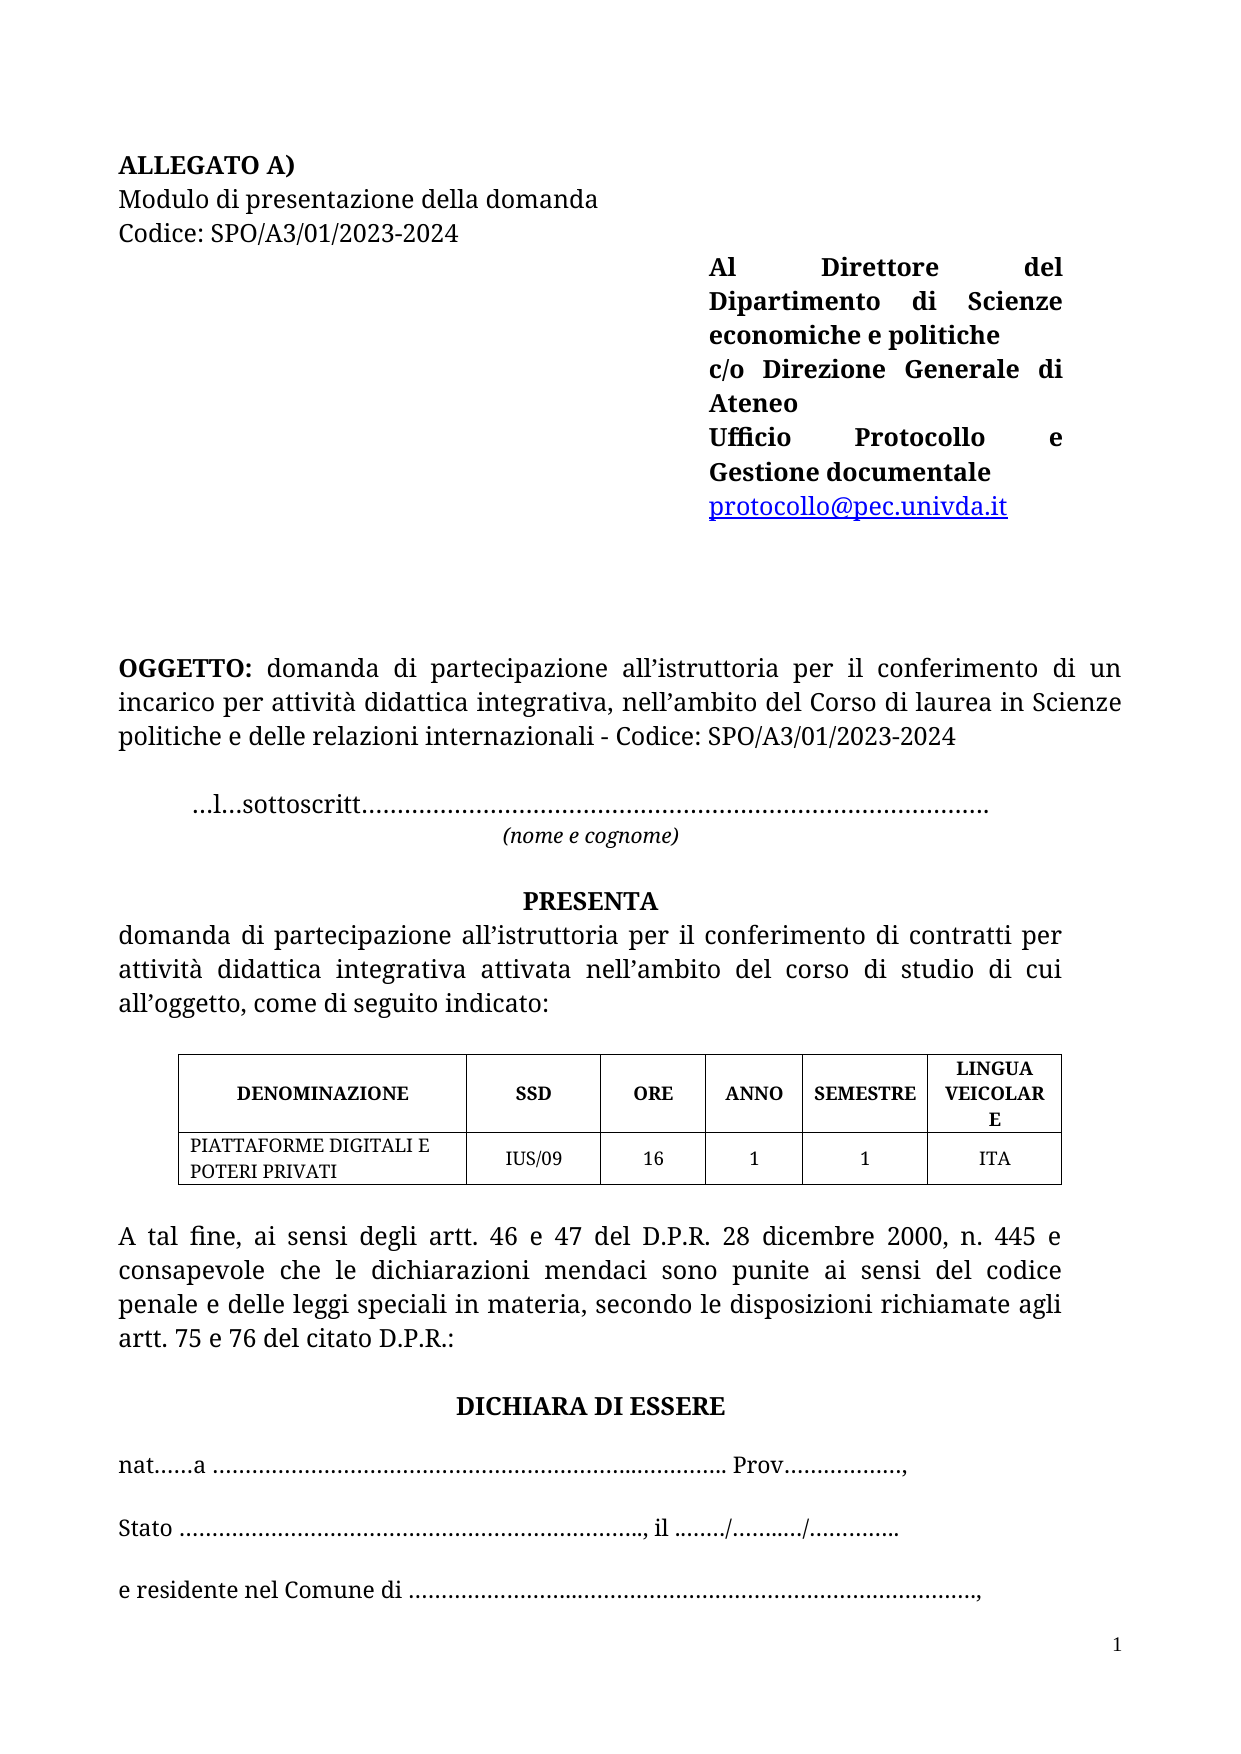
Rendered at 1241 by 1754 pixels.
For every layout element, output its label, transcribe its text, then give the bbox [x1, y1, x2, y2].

text Codice: SPO/A3/01/2023-2024 [118, 216, 1122, 250]
text c/o Direzione Generale di Ateneo [709, 352, 1063, 420]
text Stato …………………………………………………………….., il ..……/……..…/………….. [118, 1512, 1122, 1543]
text Al Direttore del Dipartimento di Scienze economiche e politiche [709, 250, 1063, 352]
table_header SSD [467, 1055, 600, 1132]
text nat……a ………………………………………………………..………….. Prov………………, [118, 1449, 1122, 1481]
table_cell 16 [601, 1133, 705, 1184]
text OGGETTO: domanda di partecipazione all’istruttoria per il conferimento di un incarico per attività didattica integrativa, nell’ambito del Corso di laurea in Scienze politiche e delle relazioni internazionali - Codice: SPO/A3/01/2023-2024 [118, 651, 1122, 753]
table_cell 1 [803, 1133, 927, 1184]
text Ufficio Protocollo e Gestione documentale [709, 420, 1063, 488]
table_cell PIATTAFORME DIGITALI E POTERI PRIVATI [179, 1133, 466, 1184]
text protocollo@pec.univda.it [709, 488, 1063, 522]
table_header DENOMINAZIONE [179, 1055, 466, 1132]
text A tal fine, ai sensi degli artt. 46 e 47 del D.P.R. 28 dicembre 2000, n. 445 e consapevole che le dichiarazioni mendaci sono punite ai sensi del codice penale e delle leggi speciali in materia, secondo le disposizioni richiamate agli artt. 75 e 76 del citato D.P.R.: [118, 1219, 1063, 1355]
table_header LINGUA VEICOLARE [928, 1055, 1061, 1132]
table_cell ITA [928, 1133, 1061, 1184]
text PRESENTA [118, 884, 1063, 918]
table_header SEMESTRE [803, 1055, 927, 1132]
text …l…sottoscritt……………………………………………………………………………. [118, 787, 1063, 821]
text domanda di partecipazione all’istruttoria per il conferimento di contratti per attività didattica integrativa attivata nell’ambito del corso di studio di cui all’oggetto, come di seguito indicato: [118, 918, 1063, 1020]
table_header ORE [601, 1055, 705, 1132]
text (nome e cognome) [118, 821, 1063, 849]
text e residente nel Comune di ……………………..……………………………………………………., [118, 1574, 1122, 1606]
text ALLEGATO A) [118, 148, 1122, 182]
table_cell IUS/09 [467, 1133, 600, 1184]
table_header ANNO [706, 1055, 802, 1132]
text DICHIARA DI ESSERE [118, 1389, 1063, 1423]
table_cell 1 [706, 1133, 802, 1184]
text Modulo di presentazione della domanda [118, 182, 1122, 216]
